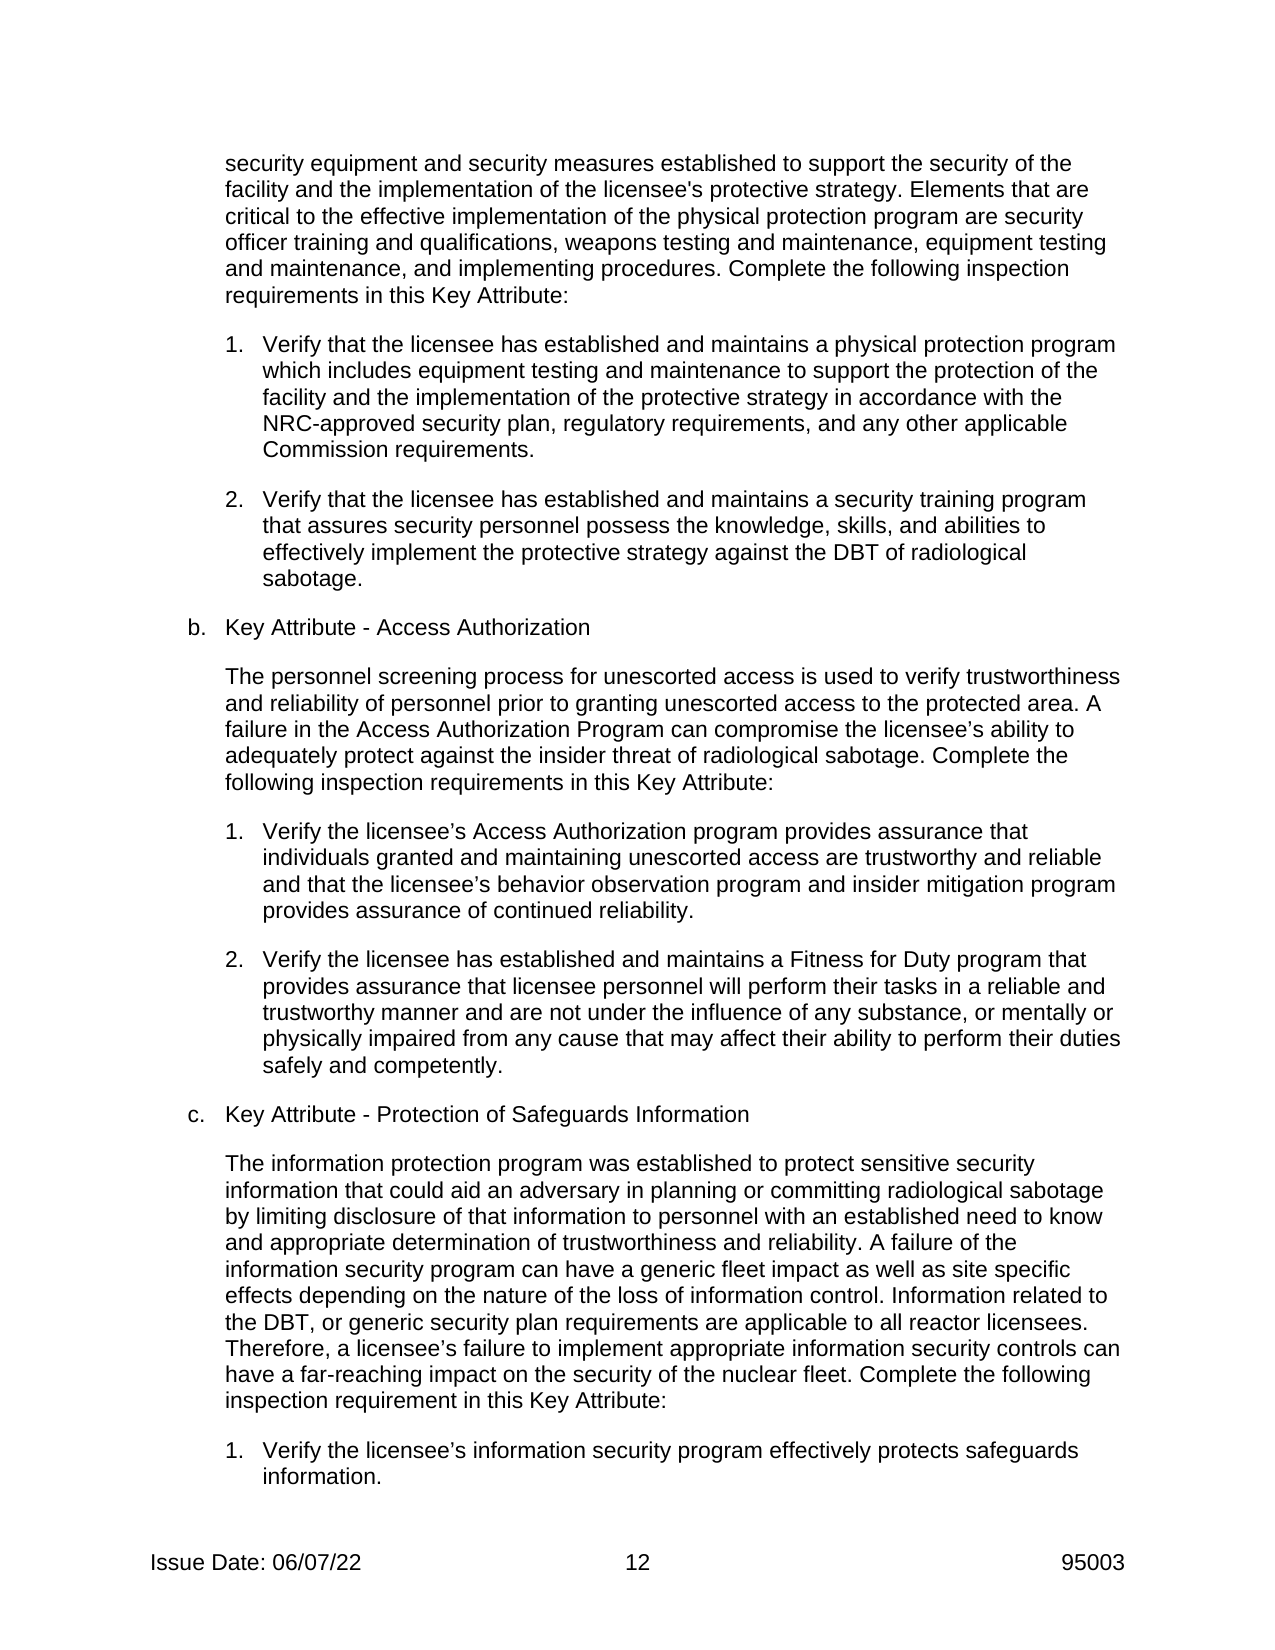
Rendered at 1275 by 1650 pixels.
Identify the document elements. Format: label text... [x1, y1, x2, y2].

text The personnel screening process for unescorted access is used to verify trustworthiness and reliability of personnel prior to granting unescorted access to the protected area. A failure in the Access Authorization Program can compromise the licensee’s ability to adequately protect against the insider threat of radiological sabotage. Complete the following inspection requirements in this Key Attribute: [225, 663, 1125, 795]
text The information protection program was established to protect sensitive security information that could aid an adversary in planning or committing radiological sabotage by limiting disclosure of that information to personnel with an established need to know and appropriate determination of trustworthiness and reliability. A failure of the information security program can have a generic fleet impact as well as site specific effects depending on the nature of the loss of information control. Information related to the DBT, or generic security plan requirements are applicable to all reactor licensees. Therefore, a licensee’s failure to implement appropriate information security controls can have a far-reaching impact on the security of the nuclear fleet. Complete the following inspection requirement in this Key Attribute: [225, 1150, 1125, 1414]
list Verify that the licensee has established and maintains a security training program that assures security personnel possess the knowledge, skills, and abilities to effectively implement the protective strategy against the DBT of radiological sabotage. [225, 486, 1125, 591]
list Verify that the licensee has established and maintains a physical protection program which includes equipment testing and maintenance to support the protection of the facility and the implementation of the protective strategy in accordance with the NRC-approved security plan, regulatory requirements, and any other applicable Commission requirements. [225, 331, 1125, 463]
list Verify the licensee has established and maintains a Fitness for Duty program that provides assurance that licensee personnel will perform their tasks in a reliable and trustworthy manner and are not under the influence of any substance, or mentally or physically impaired from any cause that may affect their ability to perform their duties safely and competently. [225, 946, 1125, 1078]
list Verify the licensee’s Access Authorization program provides assurance that individuals granted and maintaining unescorted access are trustworthy and reliable and that the licensee’s behavior observation program and insider mitigation program provides assurance of continued reliability. [225, 818, 1125, 923]
list Verify the licensee’s information security program effectively protects safeguards information. [225, 1437, 1125, 1489]
list Key Attribute - Access Authorization [187, 614, 1125, 640]
list Key Attribute - Protection of Safeguards Information [187, 1101, 1125, 1127]
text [225, 150, 1125, 308]
